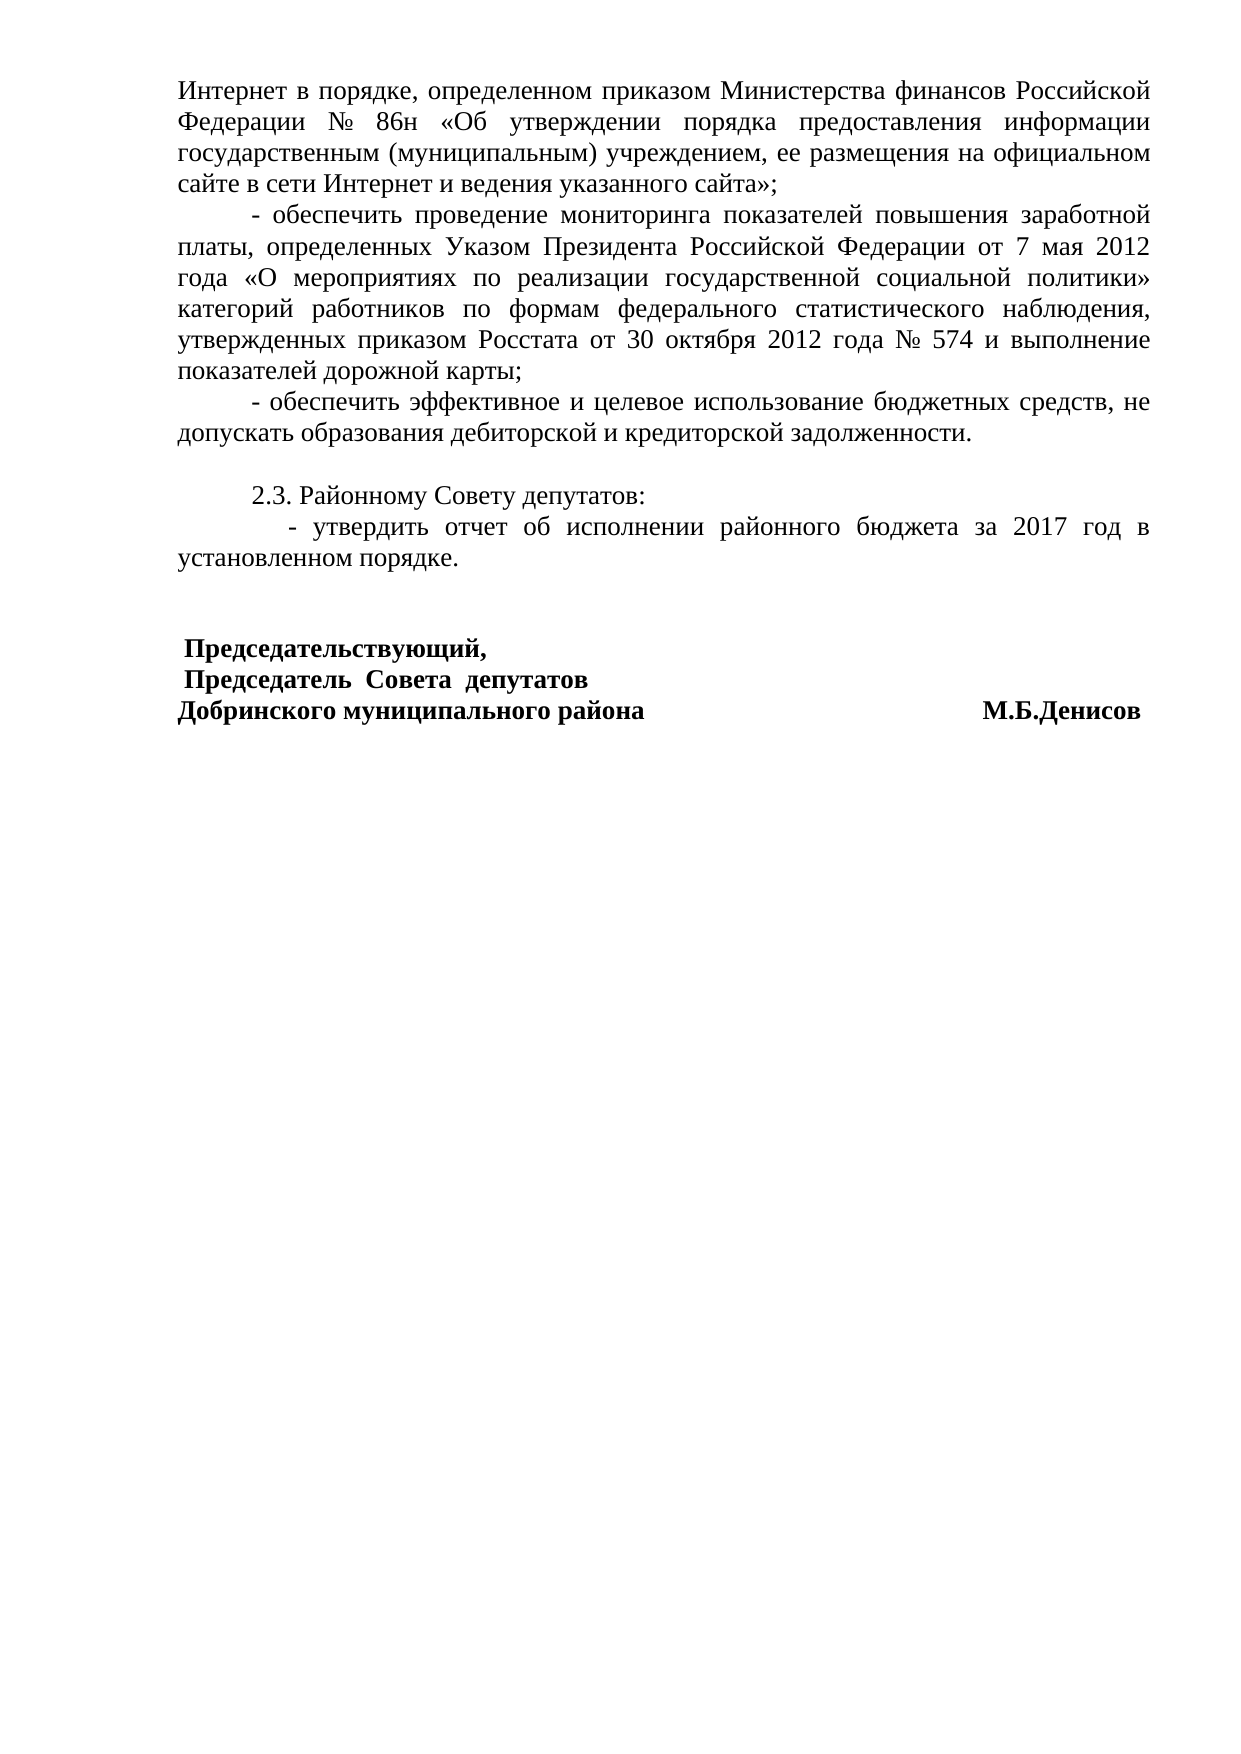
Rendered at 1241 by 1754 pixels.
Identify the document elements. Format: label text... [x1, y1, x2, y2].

text - обеспечить проведение мониторинга показателей повышения заработной платы, определенных Указом Президента Российской Федерации от 7 мая 2012 года «О мероприятиях по реализации государственной социальной политики» категорий работников по формам федерального статистического наблюдения, утвержденных приказом Росстата от 30 октября 2012 года № 574 и выполнение показателей дорожной карты; [177, 198, 1152, 385]
text Председательствующий, [177, 632, 1152, 663]
text Добринского муниципального района М.Б.Денисов [177, 694, 1152, 726]
text - утвердить отчет об исполнении районного бюджета за 2017 год в установленном порядке. [177, 510, 1152, 572]
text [177, 74, 1152, 198]
text - обеспечить эффективное и целевое использование бюджетных средств, не допускать образования дебиторской и кредиторской задолженности. [177, 385, 1152, 448]
text Председатель Совета депутатов [177, 663, 1152, 694]
text 2.3. Районному Совету депутатов: [177, 479, 1152, 510]
